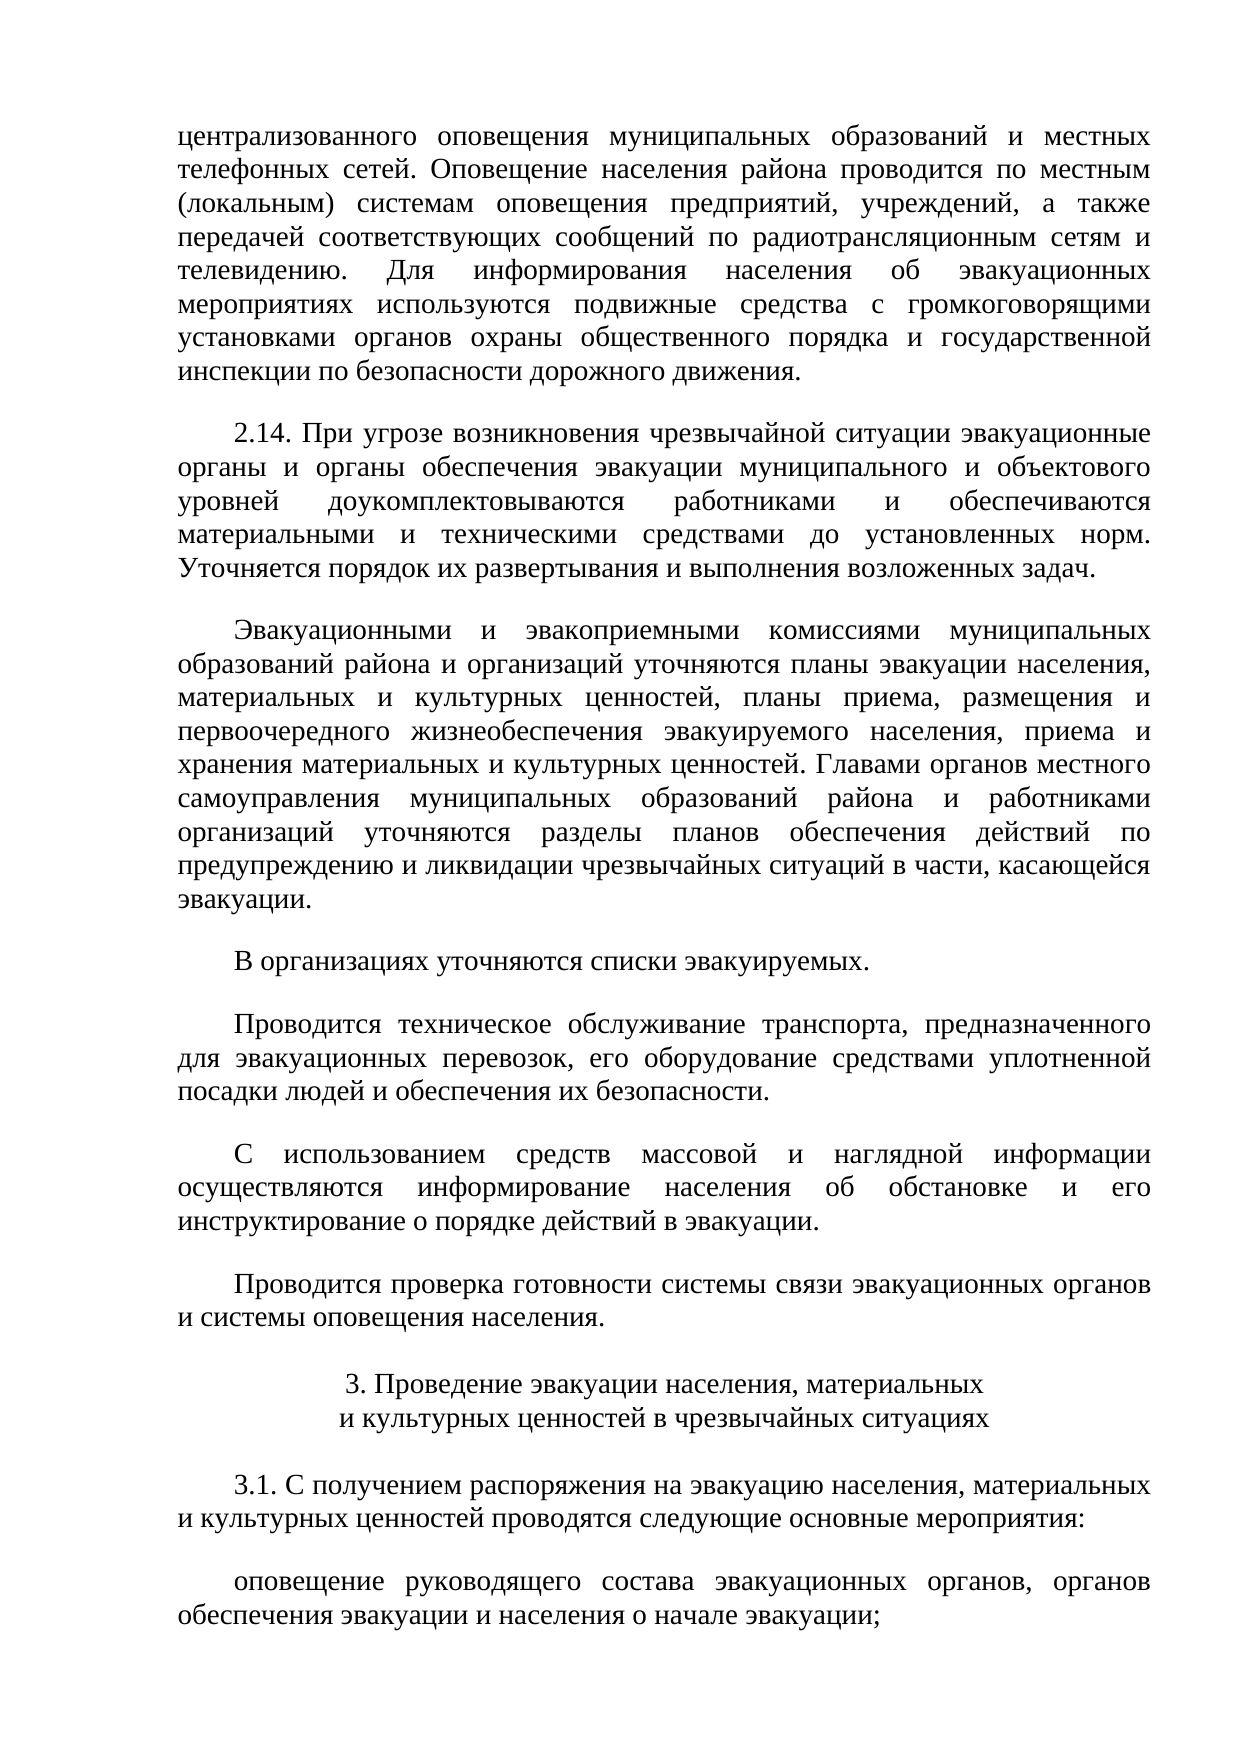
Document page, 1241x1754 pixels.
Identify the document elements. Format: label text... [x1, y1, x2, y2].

text оповещение руководящего состава эвакуационных органов, органов обеспечения эвакуации и населения о начале эвакуации; [177, 1563, 1152, 1630]
text Эвакуационными и эвакоприемными комиссиями муниципальных образований района и организаций уточняются планы эвакуации населения, материальных и культурных ценностей, планы приема, размещения и первоочередного жизнеобеспечения эвакуируемого населения, приема и хранения материальных и культурных ценностей. Главами органов местного самоуправления муниципальных образований района и работниками организаций уточняются разделы планов обеспечения действий по предупреждению и ликвидации чрезвычайных ситуаций в части, касающейся эвакуации. [177, 612, 1152, 914]
text В организациях уточняются списки эвакуируемых. [177, 943, 1152, 977]
text Проводится техническое обслуживание транспорта, предназначенного для эвакуационных перевозок, его оборудование средствами уплотненной посадки людей и обеспечения их безопасности. [177, 1006, 1152, 1107]
text 3. Проведение эвакуации населения, материальных [177, 1366, 1152, 1400]
text Проводится проверка готовности системы связи эвакуационных органов и системы оповещения населения. [177, 1266, 1152, 1333]
text С использованием средств массовой и наглядной информации осуществляются информирование населения об обстановке и его инструктирование о порядке действий в эвакуации. [177, 1136, 1152, 1237]
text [177, 118, 1152, 386]
text 3.1. С получением распоряжения на эвакуацию населения, материальных и культурных ценностей проводятся следующие основные мероприятия: [177, 1467, 1152, 1534]
text 2.14. При угрозе возникновения чрезвычайной ситуации эвакуационные органы и органы обеспечения эвакуации муниципального и объектового уровней доукомплектовываются работниками и обеспечиваются материальными и техническими средствами до установленных норм. Уточняется порядок их развертывания и выполнения возложенных задач. [177, 416, 1152, 583]
text и культурных ценностей в чрезвычайных ситуациях [177, 1400, 1152, 1433]
